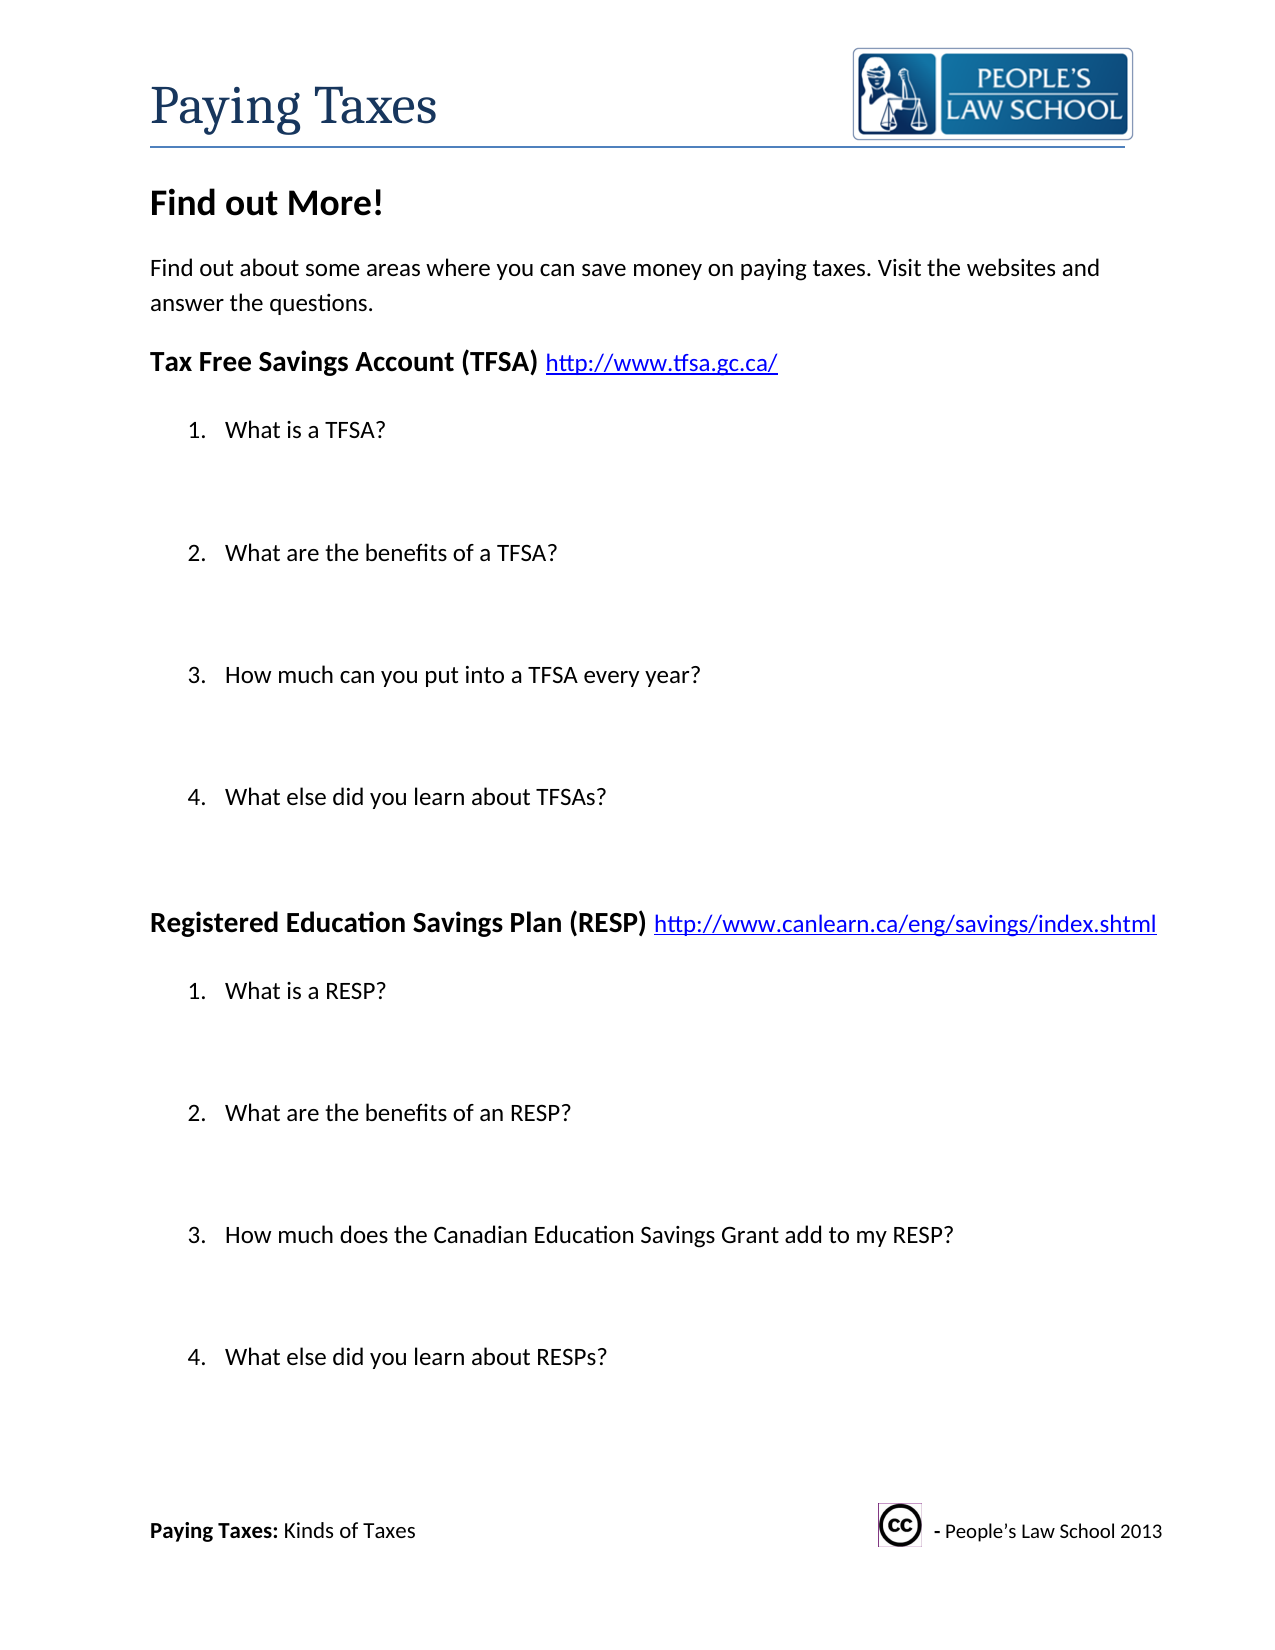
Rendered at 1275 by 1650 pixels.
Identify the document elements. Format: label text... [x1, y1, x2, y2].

text Find out More! [150, 179, 1125, 225]
text Find out about some areas where you can save money on paying taxes. Visit the websites and answer the questions. [150, 252, 1125, 318]
list What is a TFSA? [187, 414, 1125, 445]
list What is a RESP? [187, 975, 1125, 1005]
list How much can you put into a TFSA every year? [187, 659, 1125, 689]
text Registered Education Savings Plan (RESP) http://www.canlearn.ca/eng/savings/index.shtml [150, 904, 1181, 939]
picture [878, 1503, 922, 1547]
picture [851, 46, 1135, 142]
text Tax Free Savings Account (TFSA) http://www.tfsa.gc.ca/ [150, 343, 1125, 379]
list What are the benefits of a TFSA? [187, 537, 1125, 567]
list What are the benefits of an RESP? [187, 1097, 1125, 1127]
list How much does the Canadian Education Savings Grant add to my RESP? [187, 1219, 1125, 1249]
list What else did you learn about RESPs? [187, 1341, 1125, 1372]
list What else did you learn about TFSAs? [187, 781, 1125, 811]
